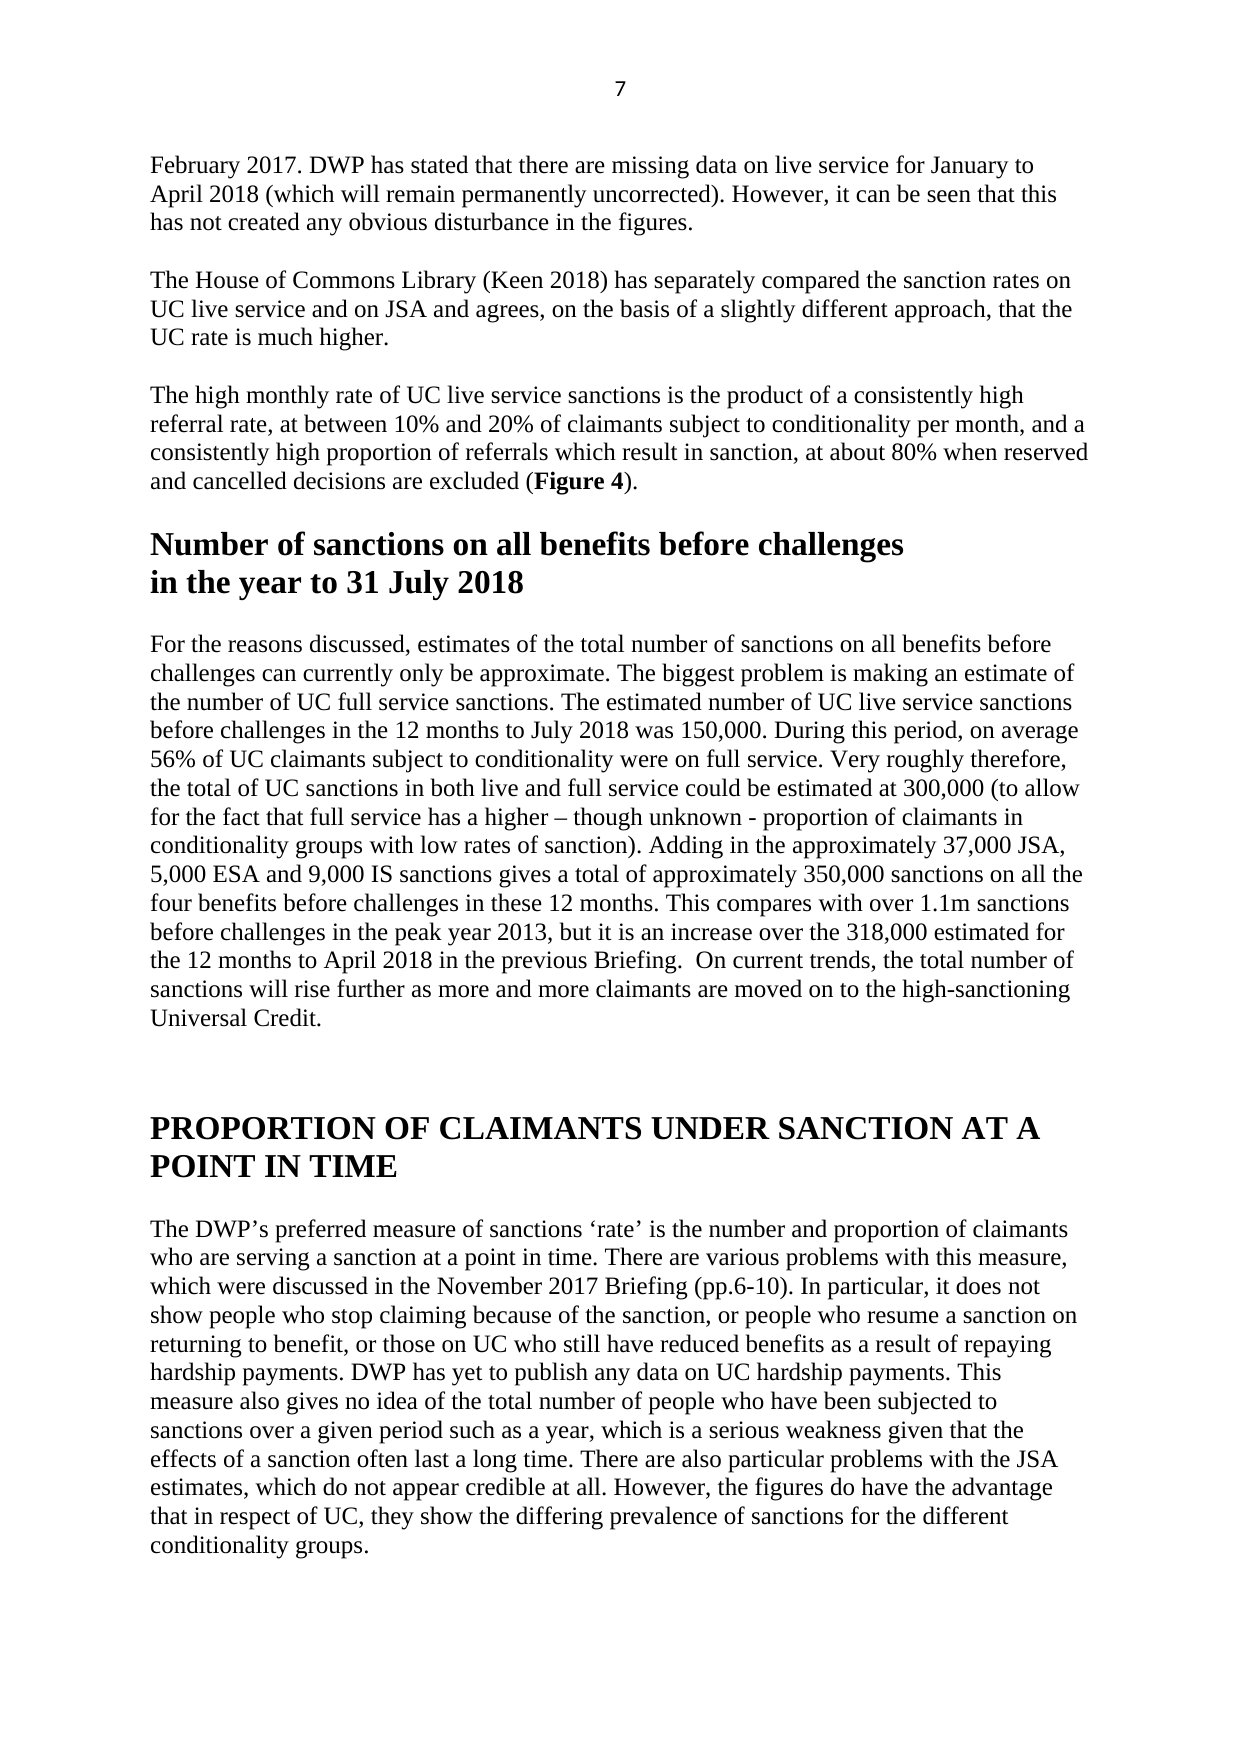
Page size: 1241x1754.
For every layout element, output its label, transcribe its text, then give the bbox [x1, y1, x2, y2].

text The House of Commons Library (Keen 2018) has separately compared the sanction rates on UC live service and on JSA and agrees, on the basis of a slightly different approach, that the UC rate is much higher. [150, 265, 1090, 351]
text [150, 150, 1090, 236]
text Number of sanctions on all benefits before challenges [150, 524, 1090, 562]
text The DWP’s preferred measure of sanctions ‘rate’ is the number and proportion of claimants who are serving a sanction at a point in time. There are various problems with this measure, which were discussed in the November 2017 Briefing (pp.6-10). In particular, it does not show people who stop claiming because of the sanction, or people who resume a sanction on returning to benefit, or those on UC who still have reduced benefits as a result of repaying hardship payments. DWP has yet to publish any data on UC hardship payments. This measure also gives no idea of the total number of people who have been subjected to sanctions over a given period such as a year, which is a serious weakness given that the effects of a sanction often last a long time. There are also particular problems with the JSA estimates, which do not appear credible at all. However, the figures do have the advantage that in respect of UC, they show the differing prevalence of sanctions for the different conditionality groups. [150, 1214, 1090, 1559]
text PROPORTION OF CLAIMANTS UNDER SANCTION AT A POINT IN TIME [150, 1108, 1090, 1185]
text The high monthly rate of UC live service sanctions is the product of a consistently high referral rate, at between 10% and 20% of claimants subject to conditionality per month, and a consistently high proportion of referrals which result in sanction, at about 80% when reserved and cancelled decisions are excluded (Figure 4). [150, 380, 1090, 495]
text in the year to 31 July 2018 [150, 562, 1090, 600]
text For the reasons discussed, estimates of the total number of sanctions on all benefits before challenges can currently only be approximate. The biggest problem is making an estimate of the number of UC full service sanctions. The estimated number of UC live service sanctions before challenges in the 12 months to July 2018 was 150,000. During this period, on average 56% of UC claimants subject to conditionality were on full service. Very roughly therefore, the total of UC sanctions in both live and full service could be estimated at 300,000 (to allow for the fact that full service has a higher – though unknown - proportion of claimants in conditionality groups with low rates of sanction). Adding in the approximately 37,000 JSA, 5,000 ESA and 9,000 IS sanctions gives a total of approximately 350,000 sanctions on all the four benefits before challenges in these 12 months. This compares with over 1.1m sanctions before challenges in the peak year 2013, but it is an increase over the 318,000 estimated for the 12 months to April 2018 in the previous Briefing. On current trends, the total number of sanctions will rise further as more and more claimants are moved on to the high-sanctioning Universal Credit. [150, 629, 1090, 1032]
